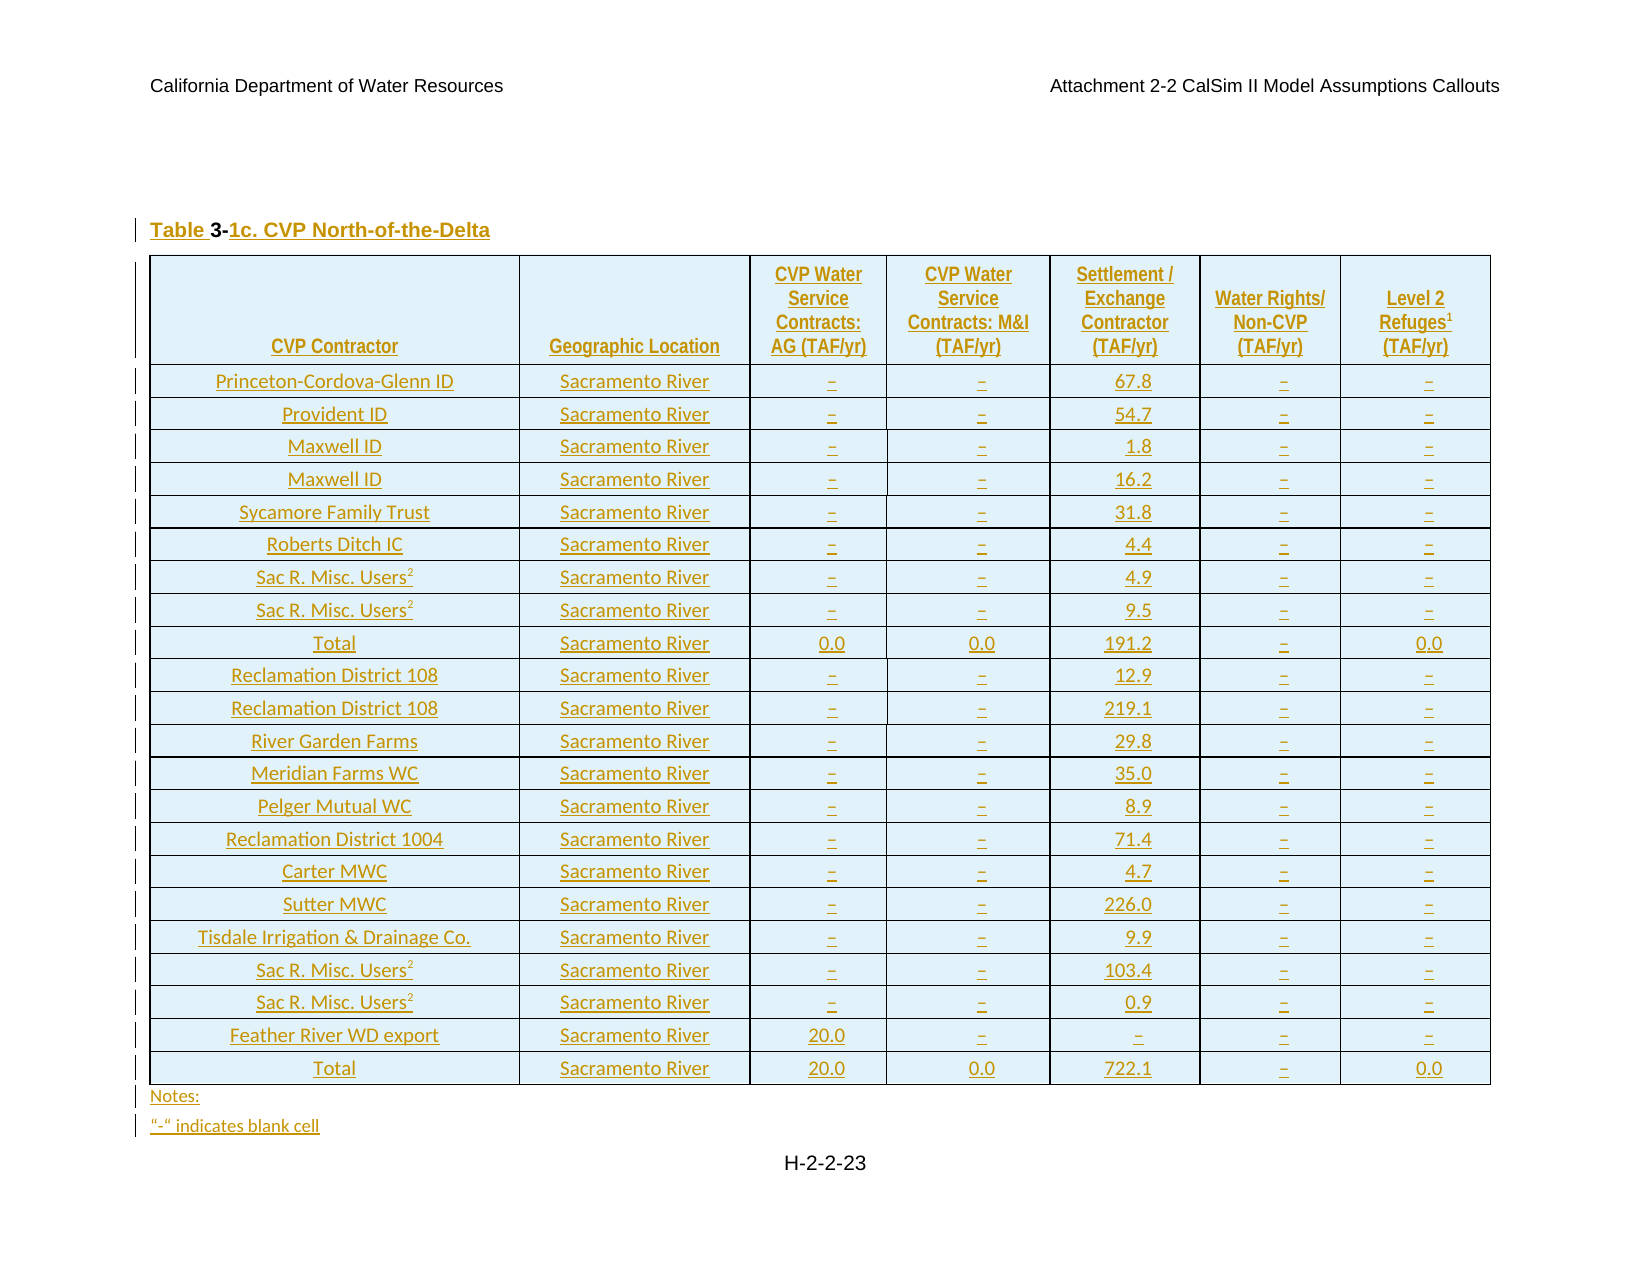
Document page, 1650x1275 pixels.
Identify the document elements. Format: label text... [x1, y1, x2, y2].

title 3- [150, 218, 1500, 242]
